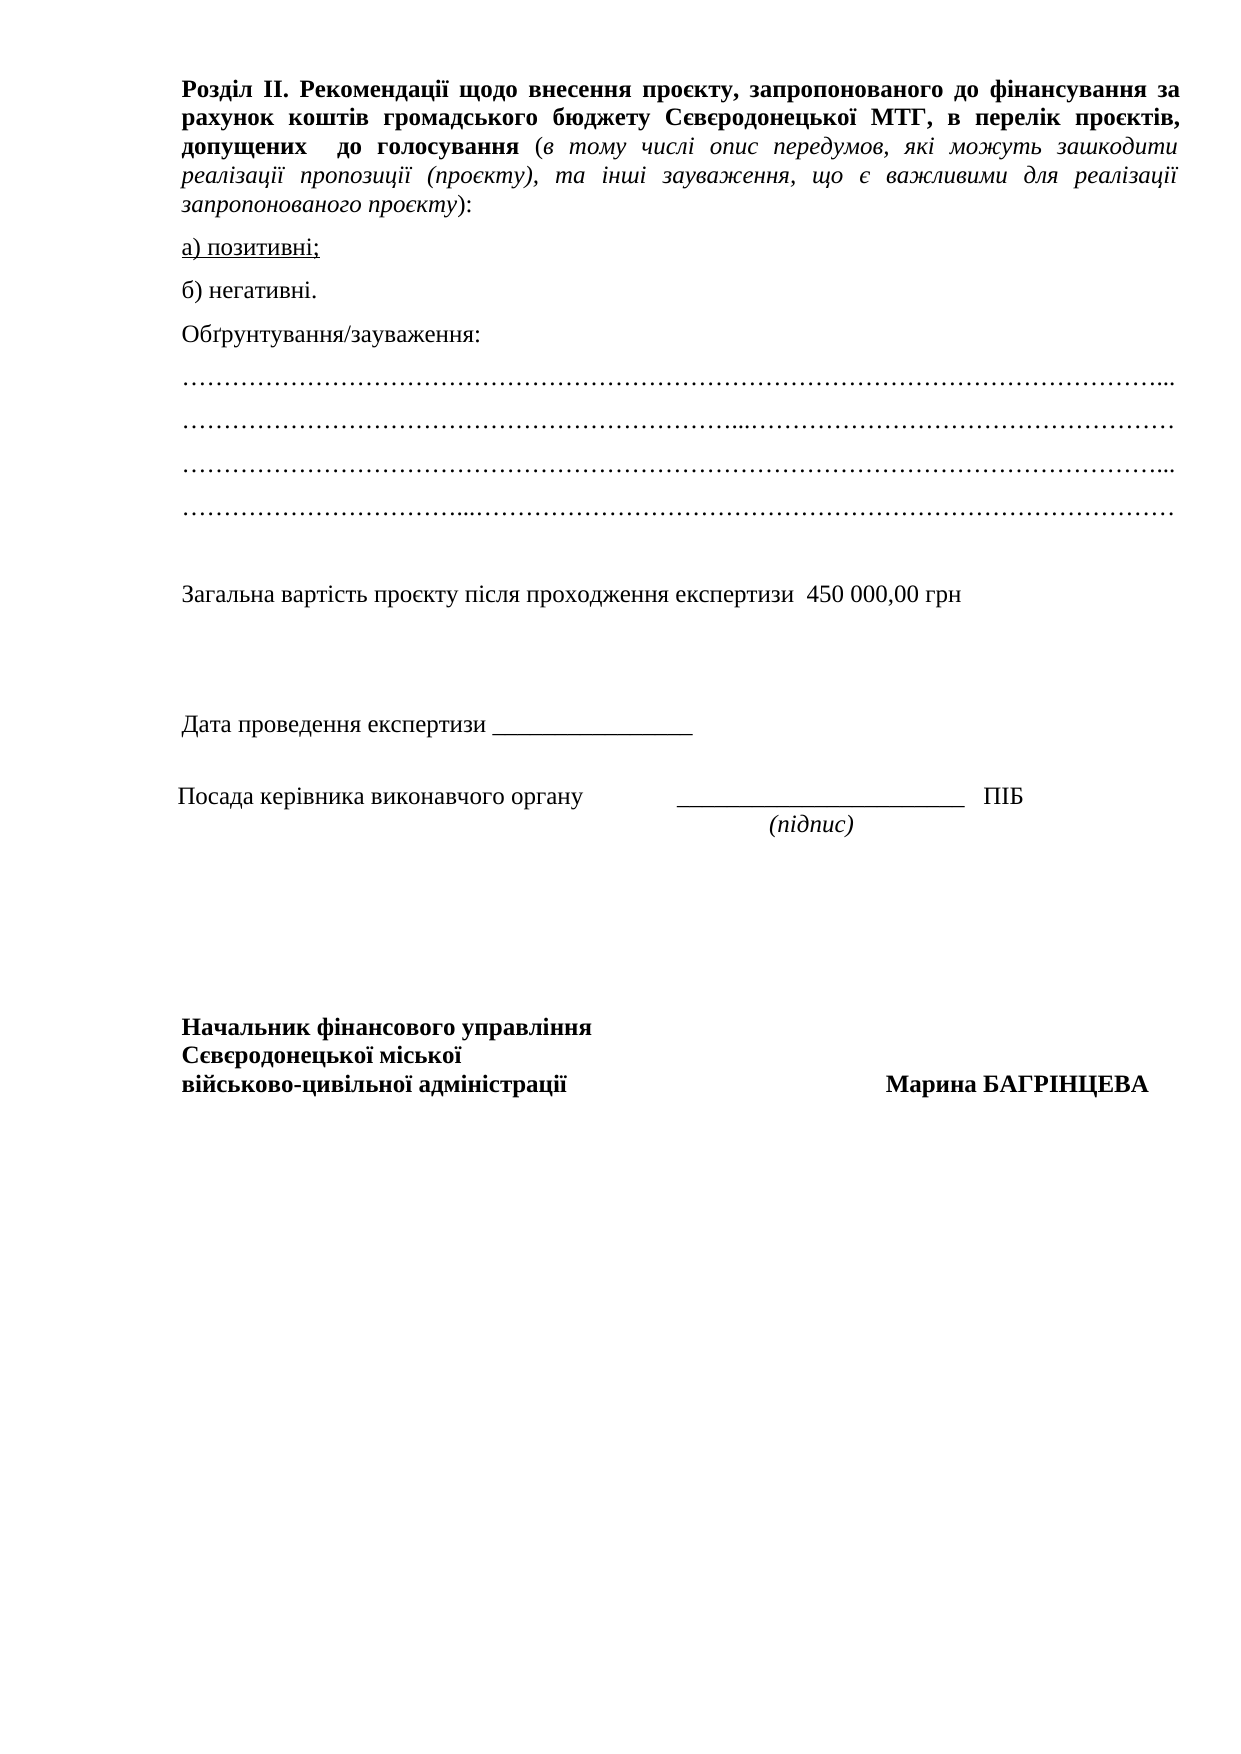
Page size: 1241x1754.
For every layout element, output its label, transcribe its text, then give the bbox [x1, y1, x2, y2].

text (підпис) [181, 809, 1181, 838]
text ……………………………...………………………………………………………………………… [181, 492, 1181, 521]
text а) позитивні; [181, 232, 1181, 261]
text Сєвєродонецької міської [181, 1040, 1181, 1069]
text Посада керівника виконавчого органу _______________________ ПІБ [177, 781, 1181, 809]
text ………………………………………………………………………………………………………... [181, 362, 1181, 391]
text ………………………………………………………………………………………………………... [181, 449, 1181, 477]
text б) негативні. [181, 275, 1181, 304]
text військово-цивільної адміністрації Марина БАГРІНЦЕВА [181, 1069, 1181, 1098]
text …………………………………………………………...…………………………………………… [181, 405, 1181, 434]
text Начальник фінансового управління [181, 1012, 1181, 1040]
text Розділ ІІ. Рекомендації щодо внесення проєкту, запропонованого до фінансування за рахунок коштів громадського бюджету Сєвєродонецької МТГ, в перелік проєктів, допущених до голосування (в тому числі опис передумов, які можуть зашкодити реалізації пропозиції (проєкту), та інші зауваження, що є важливими для реалізації запропонованого проєкту): [181, 74, 1181, 217]
text Загальна вартість проєкту після проходження експертизи 450 000,00 грн [181, 579, 1181, 607]
text Дата проведення експертизи ________________ [181, 709, 1181, 737]
text Обґрунтування/зауваження: [181, 319, 1181, 347]
